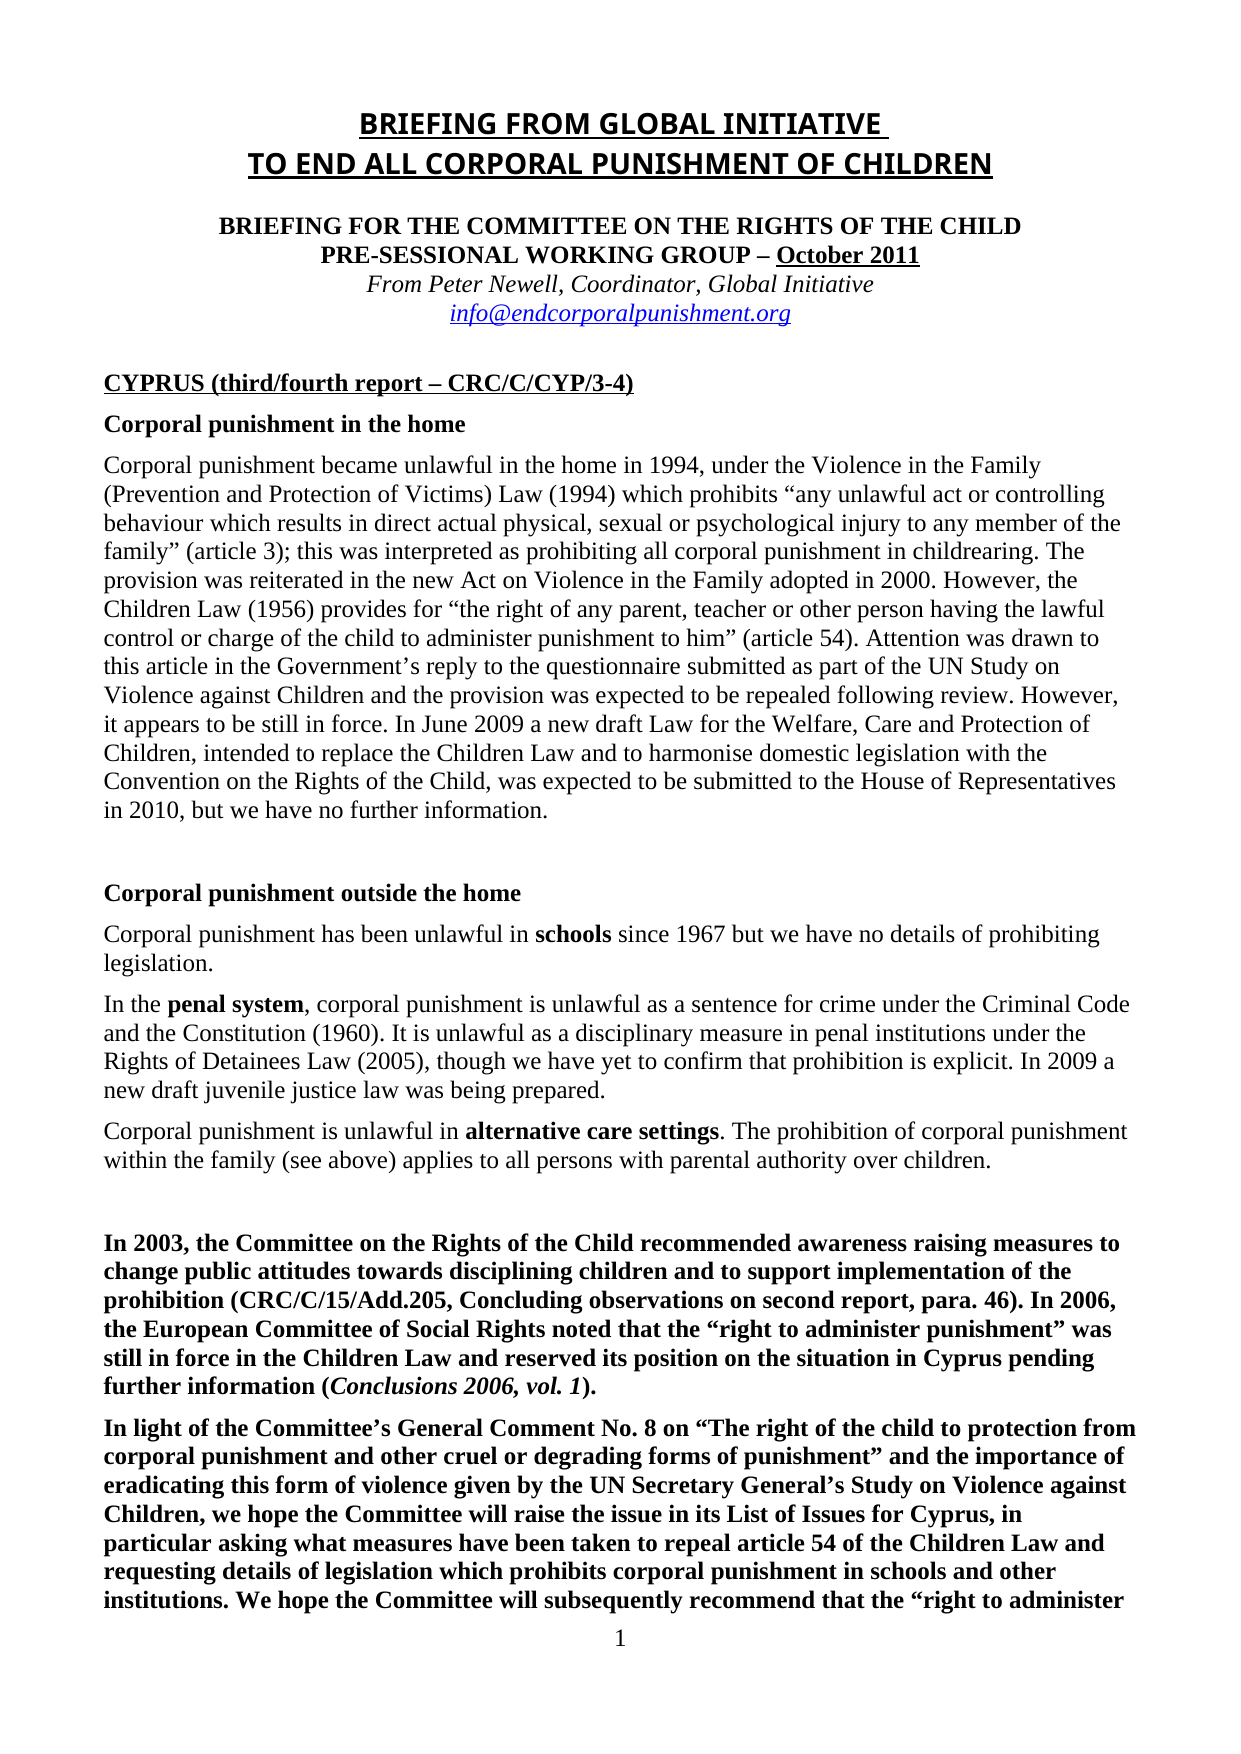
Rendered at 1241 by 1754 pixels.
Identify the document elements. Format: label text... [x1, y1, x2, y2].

text Corporal punishment is unlawful in alternative care settings. The prohibition of corporal punishment within the family (see above) applies to all persons with parental authority over children. [103, 1116, 1137, 1174]
text CYPRUS (third/fourth report – CRC/C/CYP/3-4) [103, 368, 1137, 396]
text Corporal punishment has been unlawful in schools since 1967 but we have no details of prohibiting legislation. [103, 919, 1137, 976]
text BRIEFING FROM GLOBAL INITIATIVE [103, 103, 1137, 143]
text In the penal system, corporal punishment is unlawful as a sentence for crime under the Criminal Code and the Constitution (1960). It is unlawful as a disciplinary measure in penal institutions under the Rights of Detainees Law (2005), though we have yet to confirm that prohibition is explicit. In 2009 a new draft juvenile justice law was being prepared. [103, 989, 1137, 1104]
text TO END ALL CORPORAL PUNISHMENT OF CHILDREN [103, 143, 1137, 183]
text PRE-SESSIONAL WORKING GROUP – October 2011 [103, 240, 1137, 269]
text Corporal punishment became unlawful in the home in 1994, under the Violence in the Family (Prevention and Protection of Victims) Law (1994) which prohibits “any unlawful act or controlling behaviour which results in direct actual physical, sexual or psychological injury to any member of the family” (article 3); this was interpreted as prohibiting all corporal punishment in childrearing. The provision was reiterated in the new Act on Violence in the Family adopted in 2000. However, the Children Law (1956) provides for “the right of any parent, teacher or other person having the lawful control or charge of the child to administer punishment to him” (article 54). Attention was drawn to this article in the Government’s reply to the questionnaire submitted as part of the UN Study on Violence against Children and the provision was expected to be repealed following review. However, it appears to be still in force. In June 2009 a new draft Law for the Welfare, Care and Protection of Children, intended to replace the Children Law and to harmonise domestic legislation with the Convention on the Rights of the Child, was expected to be submitted to the House of Representatives in 2010, but we have no further information. [103, 450, 1137, 824]
text BRIEFING FOR THE COMMITTEE ON THE RIGHTS OF THE CHILD [103, 211, 1137, 240]
text In 2003, the Committee on the Rights of the Child recommended awareness raising measures to change public attitudes towards disciplining children and to support implementation of the prohibition (CRC/C/15/Add.205, Concluding observations on second report, para. 46). In 2006, the European Committee of Social Rights noted that the “right to administer punishment” was still in force in the Children Law and reserved its position on the situation in Cyprus pending further information (Conclusions 2006, vol. 1). [103, 1228, 1137, 1400]
text From Peter Newell, Coordinator, Global Initiative [103, 269, 1137, 298]
text Corporal punishment outside the home [103, 878, 1137, 906]
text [103, 1413, 1137, 1614]
text info@endcorporalpunishment.org [103, 298, 1137, 326]
text Corporal punishment in the home [103, 409, 1137, 438]
